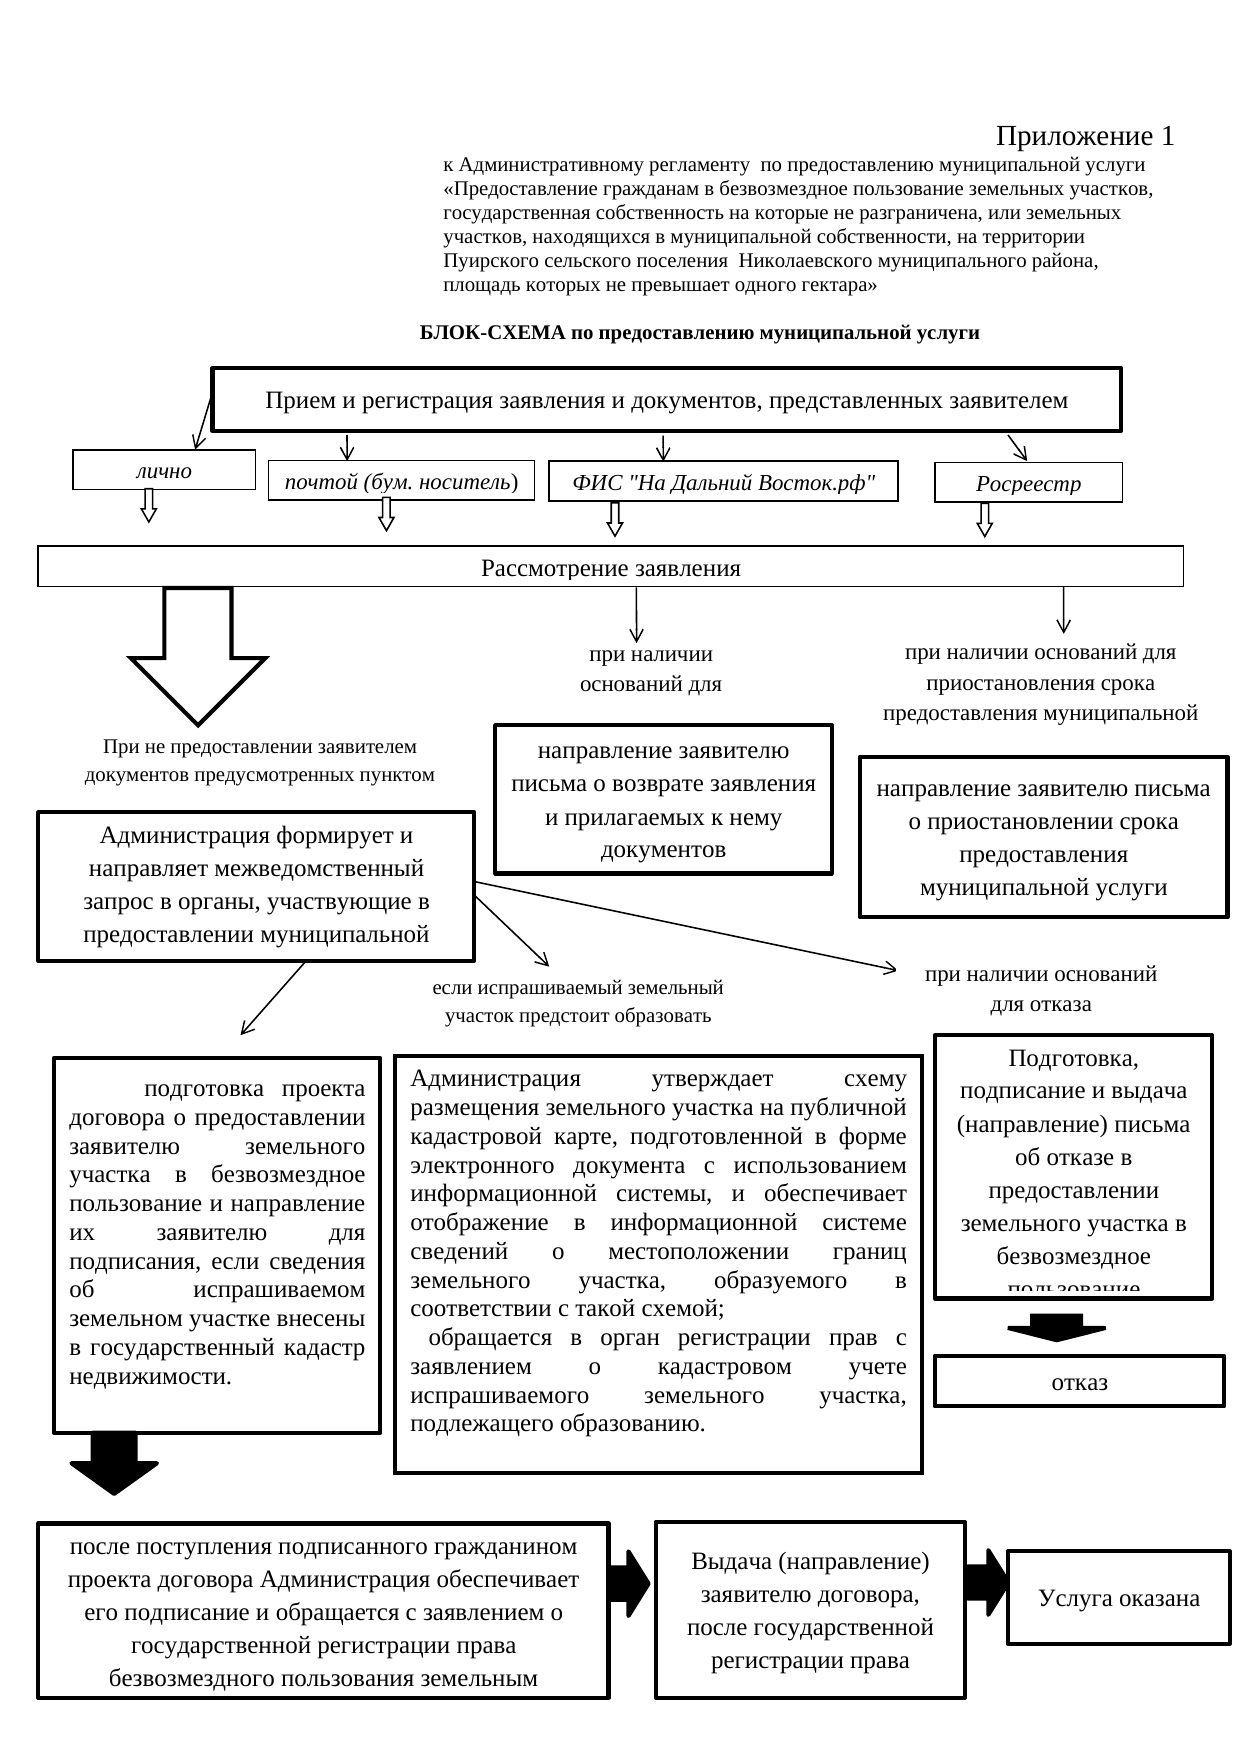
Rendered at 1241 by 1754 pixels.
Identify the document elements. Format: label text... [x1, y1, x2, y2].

text к Административному регламенту по предоставлению муниципальной услуги «Предоставление гражданам в безвозмездное пользование земельных участков, государственная собственность на которые не разграничена, или земельных участков, находящихся в муниципальной собственности, на территории Пуирского сельского поселения Николаевского муниципального района, площадь которых не превышает одного гектара» [443, 152, 1175, 296]
text БЛОК-СХЕМА по предоставлению муниципальной услуги [207, 320, 1193, 344]
text Приложение 1 [797, 118, 1175, 152]
